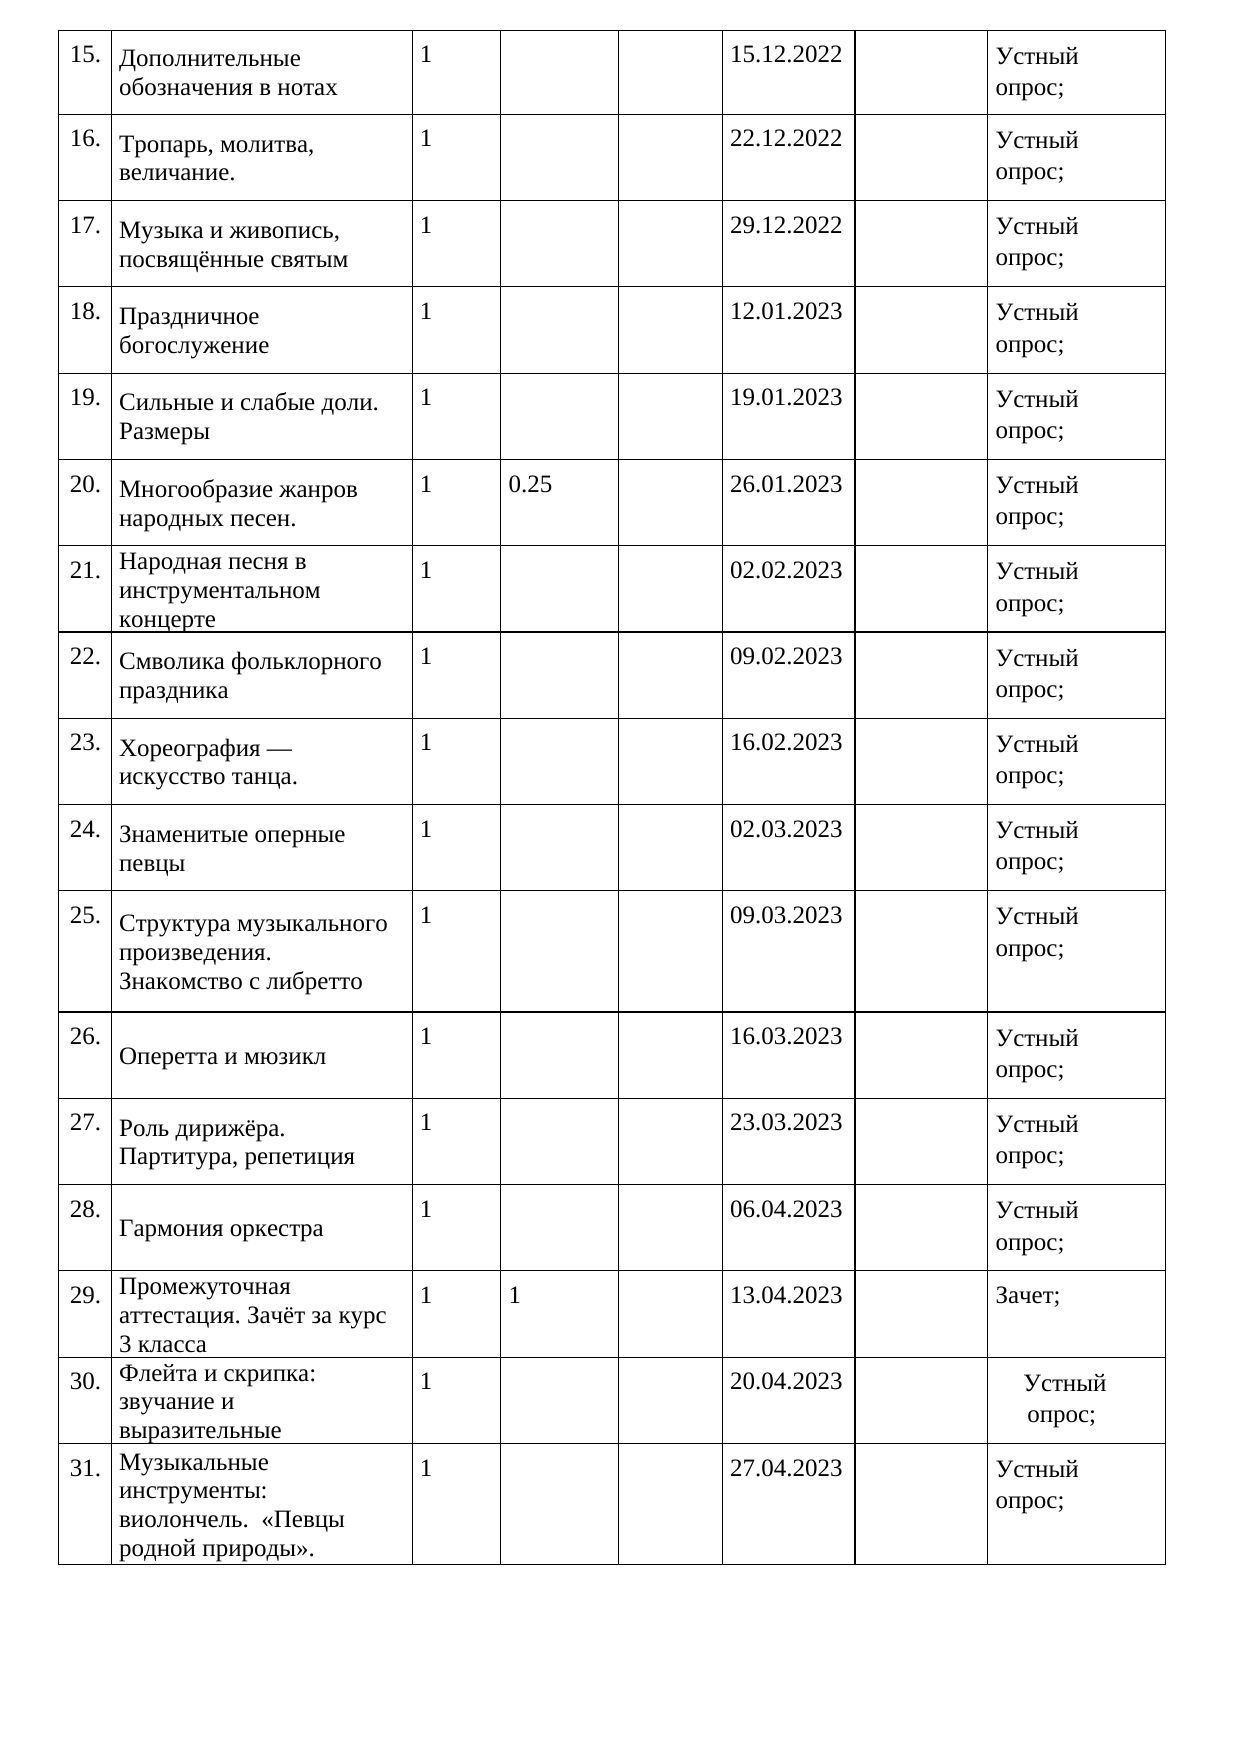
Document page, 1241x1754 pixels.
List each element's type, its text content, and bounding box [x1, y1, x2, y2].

table_cell Устный опрос; [988, 1358, 1165, 1443]
table_cell 1 [413, 115, 500, 200]
table_cell [856, 805, 987, 890]
table_cell 25. [59, 891, 111, 1011]
table_cell Музыкальные инструменты: виолончель. «Певцы родной природы». [112, 1444, 412, 1564]
table_cell 20.04.2023 [723, 1358, 854, 1443]
table_cell [619, 1271, 722, 1357]
table_cell [619, 1185, 722, 1270]
table_cell [619, 31, 722, 114]
table_cell Устный опрос; [988, 633, 1165, 718]
table_cell 20. [59, 460, 111, 545]
table_cell [619, 460, 722, 545]
table_cell 27.04.2023 [723, 1444, 854, 1564]
table_cell 28. [59, 1185, 111, 1270]
table_cell 1 [413, 633, 500, 718]
table_cell 02.02.2023 [723, 546, 854, 631]
table_cell 1 [413, 1358, 500, 1443]
table_cell [619, 1358, 722, 1443]
table_cell Устный опрос; [988, 460, 1165, 545]
table_cell 1 [413, 719, 500, 804]
table_cell 29.12.2022 [723, 201, 854, 286]
table_cell [501, 1099, 618, 1184]
table_cell 1 [413, 1013, 500, 1098]
table_cell Устный опрос; [988, 1185, 1165, 1270]
table_cell Зачет; [988, 1271, 1165, 1357]
table_cell 1 [413, 1099, 500, 1184]
table_cell [501, 633, 618, 718]
table_cell 17. [59, 201, 111, 286]
table_cell 16.03.2023 [723, 1013, 854, 1098]
table_cell 27. [59, 1099, 111, 1184]
table_cell [856, 633, 987, 718]
table_cell [856, 1185, 987, 1270]
table_cell [619, 1444, 722, 1564]
table_cell [856, 719, 987, 804]
table_cell [856, 460, 987, 545]
table_cell Дополнительные обозначения в нотах [112, 31, 412, 114]
table_cell 15.12.2022 [723, 31, 854, 114]
table_cell 26. [59, 1013, 111, 1098]
table_cell Устный опрос; [988, 31, 1165, 114]
table_cell [501, 891, 618, 1011]
table_cell [501, 201, 618, 286]
table_cell [501, 31, 618, 114]
table_cell [619, 891, 722, 1011]
table_cell 22. [59, 633, 111, 718]
table_cell [856, 1444, 987, 1564]
table_cell Структура музыкального произведения. Знакомство с либретто [112, 891, 412, 1011]
table_cell 19. [59, 374, 111, 459]
table_cell 09.03.2023 [723, 891, 854, 1011]
table_cell 1 [413, 891, 500, 1011]
table_cell [619, 115, 722, 200]
table_cell 23.03.2023 [723, 1099, 854, 1184]
table_cell 1 [413, 805, 500, 890]
table_cell 09.02.2023 [723, 633, 854, 718]
table_cell 1 [413, 374, 500, 459]
table_cell 1 [413, 546, 500, 631]
table_cell [619, 719, 722, 804]
table_cell Флейта и скрипка: звучание и выразительные возможности [112, 1358, 412, 1443]
table_cell Промежуточная аттестация. Зачёт за курс 3 класса [112, 1271, 412, 1357]
table_cell [501, 115, 618, 200]
table_cell Устный опрос; [988, 805, 1165, 890]
table_cell 24. [59, 805, 111, 890]
table_cell 31. [59, 1444, 111, 1564]
table_cell [856, 891, 987, 1011]
table_cell Народная песня в инструментальном концерте [112, 546, 412, 631]
table_cell 1 [413, 287, 500, 372]
table_cell [856, 1099, 987, 1184]
table_cell [856, 115, 987, 200]
table_cell 22.12.2022 [723, 115, 854, 200]
table_cell Знаменитые оперные певцы [112, 805, 412, 890]
table_cell 1 [413, 460, 500, 545]
table_cell 0.25 [501, 460, 618, 545]
table_cell 16.02.2023 [723, 719, 854, 804]
table_cell 06.04.2023 [723, 1185, 854, 1270]
table_cell [856, 287, 987, 372]
table_cell [501, 374, 618, 459]
table_cell [501, 546, 618, 631]
table_cell [501, 1444, 618, 1564]
table_cell Тропарь, молитва, величание. [112, 115, 412, 200]
table_cell [856, 201, 987, 286]
table_cell [619, 546, 722, 631]
table_cell Праздничное богослужение [112, 287, 412, 372]
table_cell Устный опрос; [988, 1013, 1165, 1098]
table_cell [856, 1013, 987, 1098]
table_cell 1 [501, 1271, 618, 1357]
table_cell Смволика фольклорного праздника [112, 633, 412, 718]
table_cell Устный опрос; [988, 546, 1165, 631]
table_cell 16. [59, 115, 111, 200]
table_cell Хореография — искусство танца. [112, 719, 412, 804]
table_cell [856, 1358, 987, 1443]
table_cell 1 [413, 201, 500, 286]
table_cell 1 [413, 1444, 500, 1564]
table_cell 30. [59, 1358, 111, 1443]
table_cell 29. [59, 1271, 111, 1357]
table_cell Устный опрос; [988, 201, 1165, 286]
table_cell 19.01.2023 [723, 374, 854, 459]
table_cell Оперетта и мюзикл [112, 1013, 412, 1098]
table_cell [856, 374, 987, 459]
table_cell Сильные и слабые доли. Размеры [112, 374, 412, 459]
table_cell [856, 31, 987, 114]
table_cell [501, 805, 618, 890]
table_cell 26.01.2023 [723, 460, 854, 545]
table_cell 02.03.2023 [723, 805, 854, 890]
table_cell 13.04.2023 [723, 1271, 854, 1357]
table_cell 1 [413, 1185, 500, 1270]
table_cell 21. [59, 546, 111, 631]
table_cell [501, 287, 618, 372]
table_cell [619, 1099, 722, 1184]
table_cell Многообразие жанров народных песен. [112, 460, 412, 545]
table_cell Устный опрос; [988, 1099, 1165, 1184]
table_cell 12.01.2023 [723, 287, 854, 372]
table_cell [856, 1271, 987, 1357]
table_cell [856, 546, 987, 631]
table_cell [619, 287, 722, 372]
table_cell 1 [413, 1271, 500, 1357]
table_cell [501, 1013, 618, 1098]
table_cell Роль дирижёра. Партитура, репетиция [112, 1099, 412, 1184]
table_cell Устный опрос; [988, 115, 1165, 200]
table_cell [619, 633, 722, 718]
table_cell [619, 1013, 722, 1098]
table_cell 18. [59, 287, 111, 372]
table_cell [501, 1185, 618, 1270]
table_cell Устный опрос; [988, 374, 1165, 459]
table_cell Устный опрос; [988, 891, 1165, 1011]
table_cell [501, 719, 618, 804]
table_cell 15. [59, 31, 111, 114]
table_cell [619, 374, 722, 459]
table_cell Гармония оркестра [112, 1185, 412, 1270]
table_cell [619, 201, 722, 286]
table_cell [501, 1358, 618, 1443]
table_cell Устный опрос; [988, 1444, 1165, 1564]
table_cell Устный опрос; [988, 287, 1165, 372]
table_cell 1 [413, 31, 500, 114]
table_cell [619, 805, 722, 890]
table_cell Устный опрос; [988, 719, 1165, 804]
table_cell Музыка и живопись, посвящённые святым [112, 201, 412, 286]
table_cell 23. [59, 719, 111, 804]
